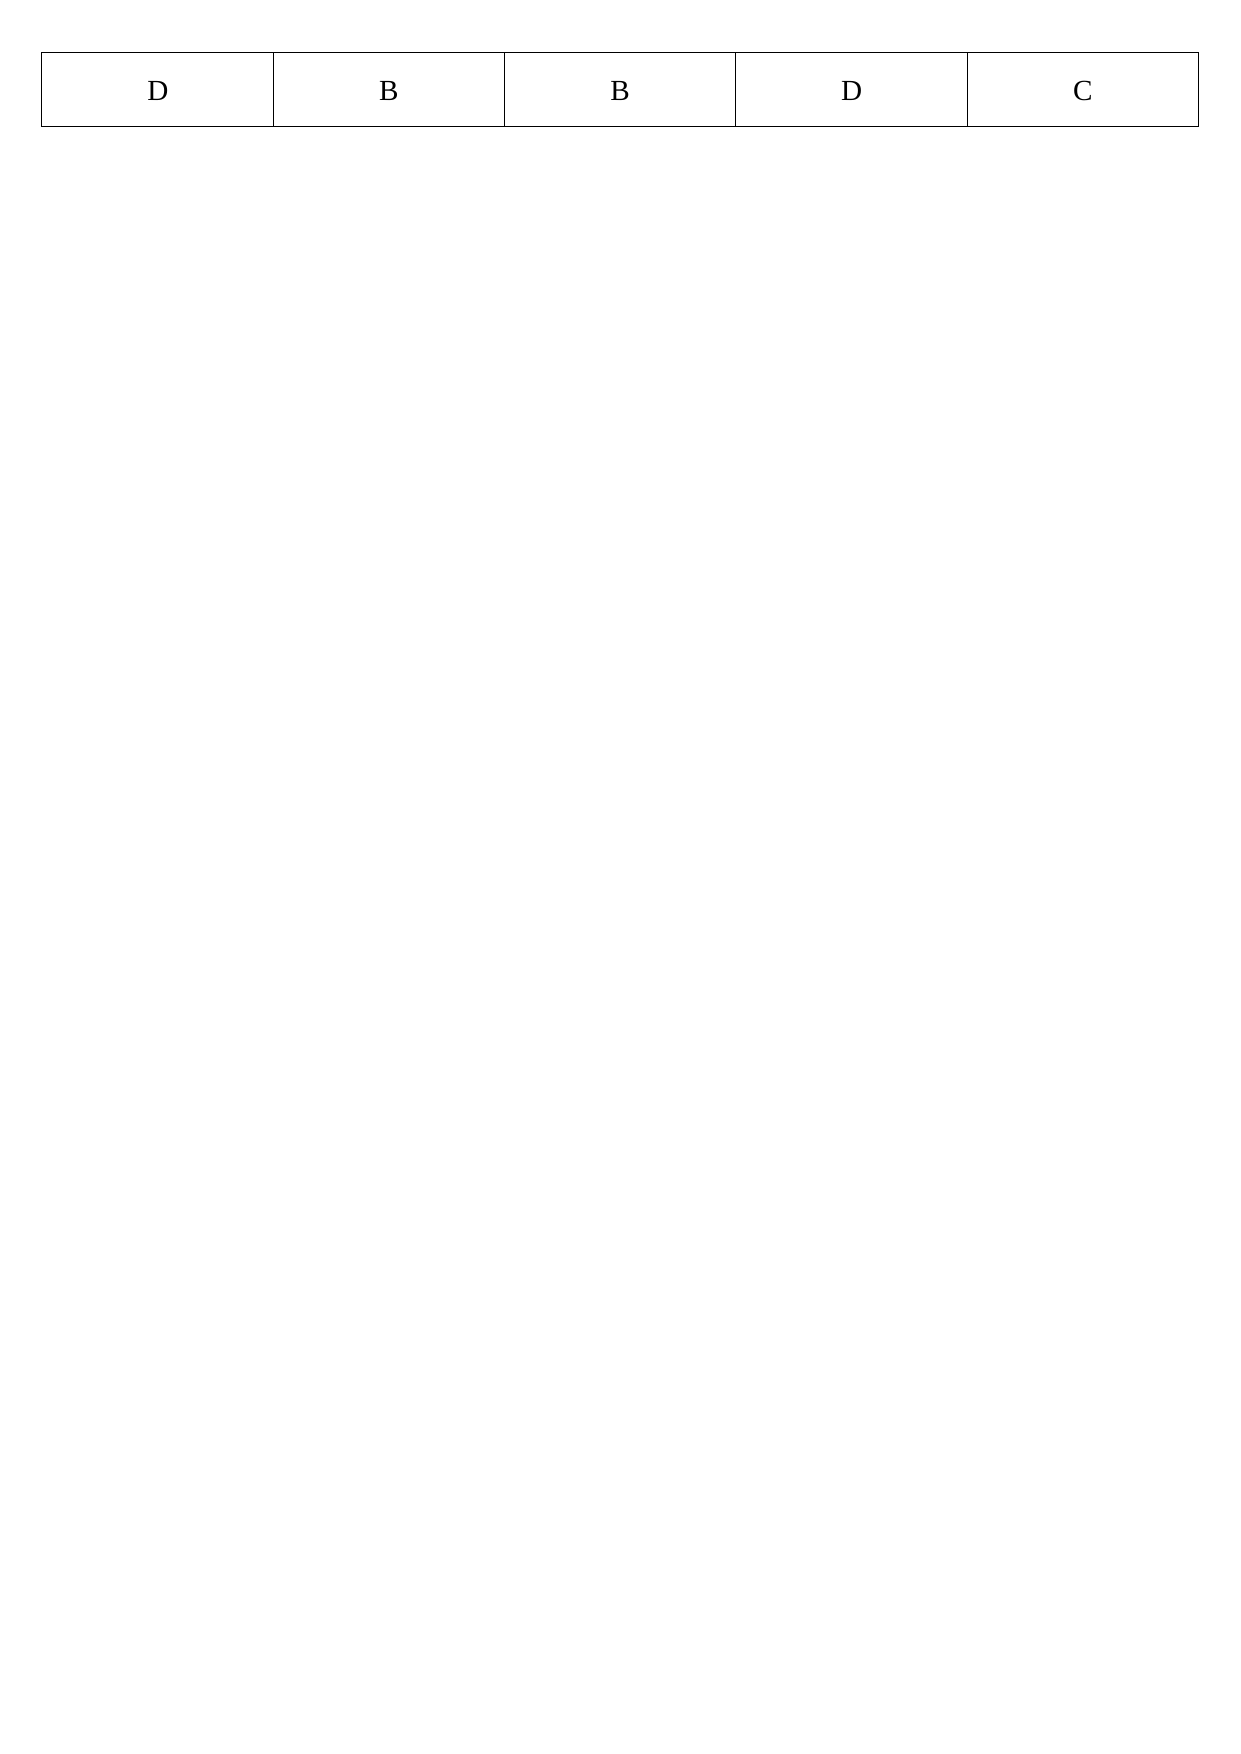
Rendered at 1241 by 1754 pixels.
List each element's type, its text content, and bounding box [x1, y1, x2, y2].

table_cell B [274, 53, 504, 126]
table_cell D [736, 53, 967, 126]
table_cell C [968, 53, 1198, 126]
table_cell D [42, 53, 273, 126]
table_cell B [505, 53, 735, 126]
